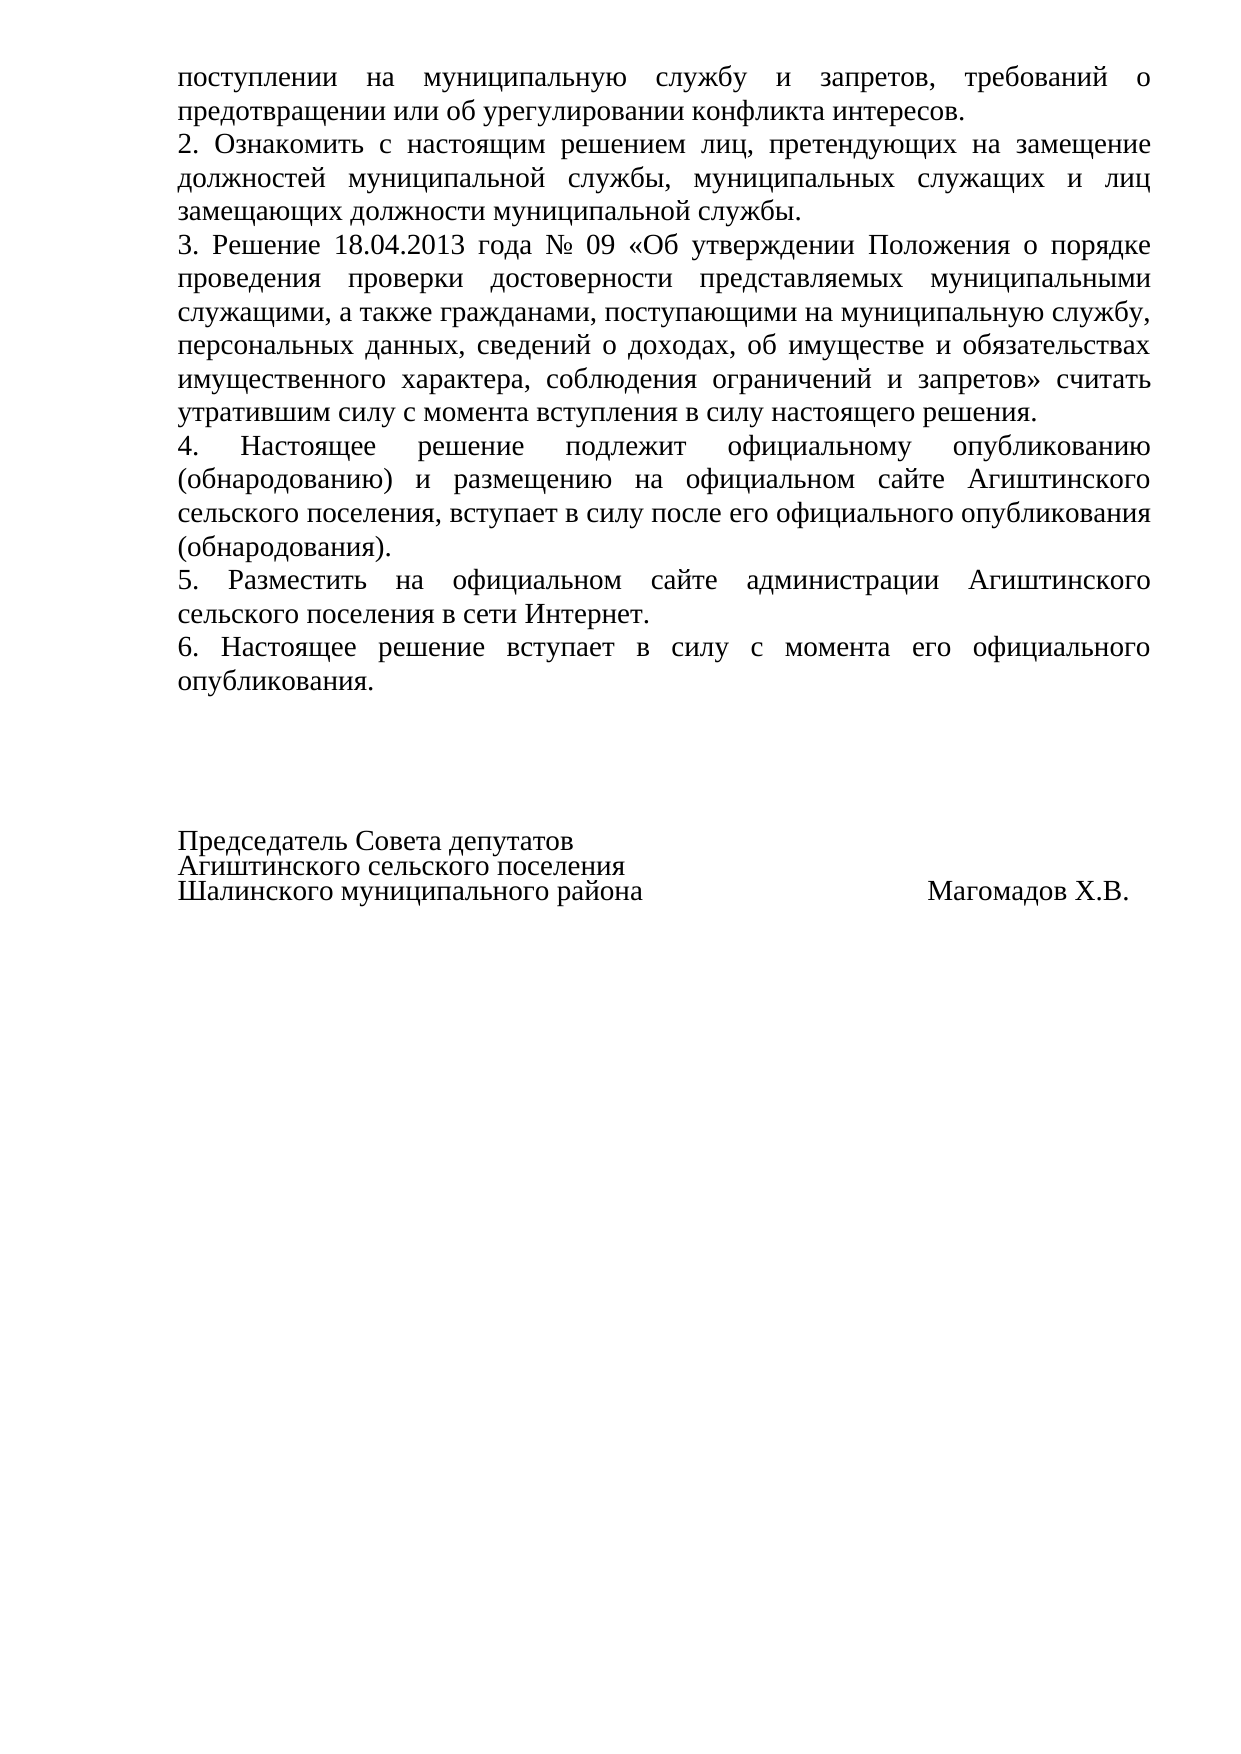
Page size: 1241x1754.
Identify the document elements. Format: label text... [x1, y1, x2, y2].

text 3. Решение 18.04.2013 года № 09 «Об утверждении Положения о порядке проведения проверки достоверности представляемых муниципальными служащими, а также гражданами, поступающими на муниципальную службу, персональных данных, сведений о доходах, об имуществе и обязательствах имущественного характера, соблюдения ограничений и запретов» считать утратившим силу с момента вступления в силу настоящего решения. [177, 227, 1152, 428]
text 2. Ознакомить с настоящим решением лиц, претендующих на замещение должностей муниципальной службы, муниципальных служащих и лиц замещающих должности муниципальной службы. [177, 126, 1152, 227]
text Председатель Совета депутатов [177, 830, 1152, 855]
text 4. Настоящее решение подлежит официальному опубликованию (обнародованию) и размещению на официальном сайте Агиштинского сельского поселения, вступает в силу после его официального опубликования (обнародования). [177, 428, 1152, 562]
text Шалинского муниципального района Магомадов Х.В. [177, 880, 1152, 905]
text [177, 59, 1152, 126]
text Агиштинского сельского поселения [177, 855, 1152, 880]
text 5. Разместить на официальном сайте администрации Агиштинского сельского поселения в сети Интернет. [177, 562, 1152, 629]
text 6. Настоящее решение вступает в силу с момента его официального опубликования. [177, 629, 1152, 696]
